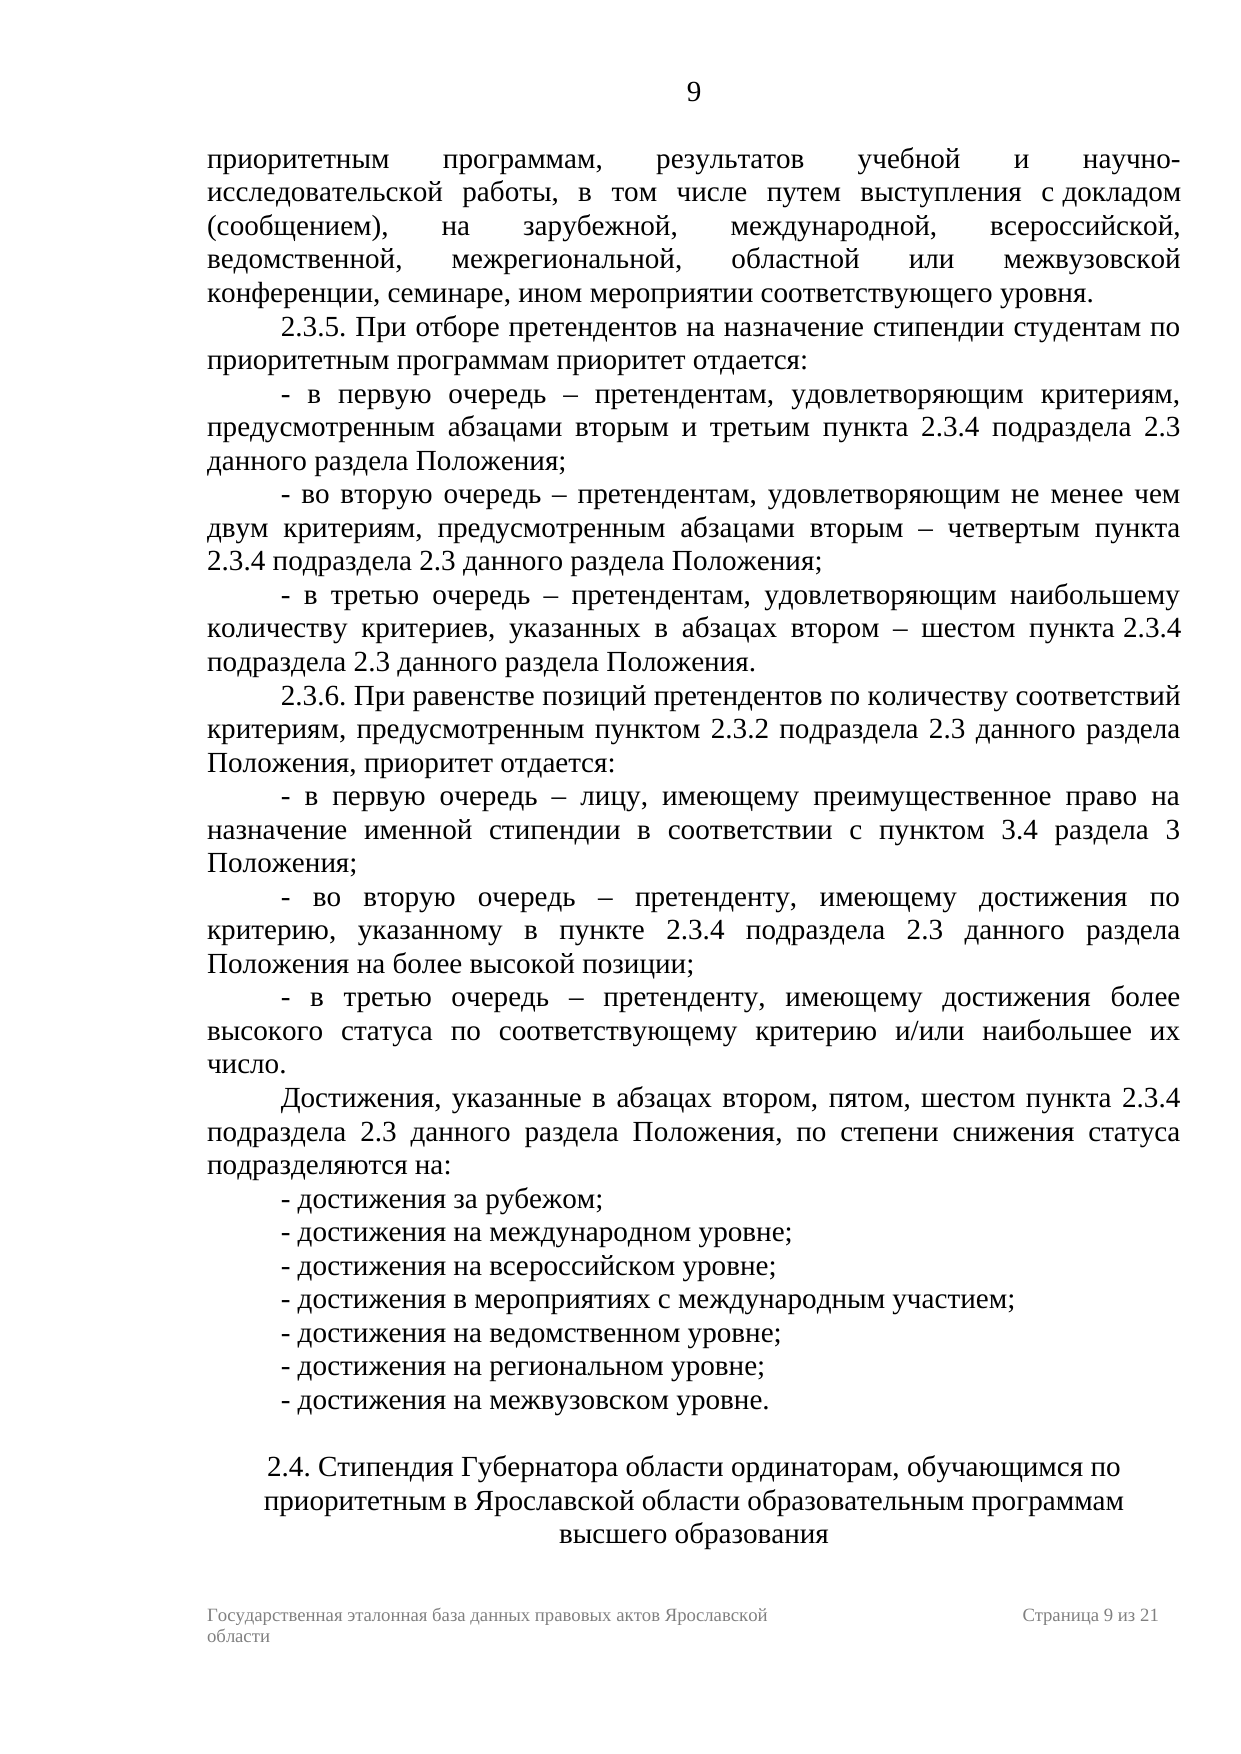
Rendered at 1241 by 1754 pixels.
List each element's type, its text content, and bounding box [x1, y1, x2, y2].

text 2.4. Стипендия Губернатора области ординаторам, обучающимся по приоритетным в Ярославской области образовательным программам высшего образования [207, 1449, 1181, 1550]
text - достижения на региональном уровне; [207, 1348, 1181, 1382]
text - достижения на всероссийском уровне; [207, 1248, 1181, 1281]
text - достижения на международном уровне; [207, 1214, 1181, 1248]
text - в третью очередь – претендентам, удовлетворяющим наибольшему количеству критериев, указанных в абзацах втором – шестом пункта 2.3.4 подраздела 2.3 данного раздела Положения. [207, 577, 1181, 678]
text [207, 141, 1181, 309]
text - во вторую очередь – претенденту, имеющему достижения по критерию, указанному в пункте 2.3.4 подраздела 2.3 данного раздела Положения на более высокой позиции; [207, 879, 1181, 979]
text - достижения за рубежом; [207, 1181, 1181, 1214]
text - достижения на ведомственном уровне; [207, 1315, 1181, 1348]
text - достижения в мероприятиях с международным участием; [207, 1281, 1181, 1315]
text 2.3.5. При отборе претендентов на назначение стипендии студентам по приоритетным программам приоритет отдается: [207, 309, 1181, 376]
text - в первую очередь – претендентам, удовлетворяющим критериям, предусмотренным абзацами вторым и третьим пункта 2.3.4 подраздела 2.3 данного раздела Положения; [207, 376, 1181, 476]
text - в первую очередь – лицу, имеющему преимущественное право на назначение именной стипендии в соответствии с пунктом 3.4 раздела 3 Положения; [207, 778, 1181, 879]
text - в третью очередь – претенденту, имеющему достижения более высокого статуса по соответствующему критерию и/или наибольшее их число. [207, 979, 1181, 1080]
text - достижения на межвузовском уровне. [207, 1382, 1181, 1416]
text 2.3.6. При равенстве позиций претендентов по количеству соответствий критериям, предусмотренным пунктом 2.3.2 подраздела 2.3 данного раздела Положения, приоритет отдается: [207, 678, 1181, 778]
text Достижения, указанные в абзацах втором, пятом, шестом пункта 2.3.4 подраздела 2.3 данного раздела Положения, по степени снижения статуса подразделяются на: [207, 1080, 1181, 1181]
text - во вторую очередь – претендентам, удовлетворяющим не менее чем двум критериям, предусмотренным абзацами вторым – четвертым пункта 2.3.4 подраздела 2.3 данного раздела Положения; [207, 476, 1181, 577]
